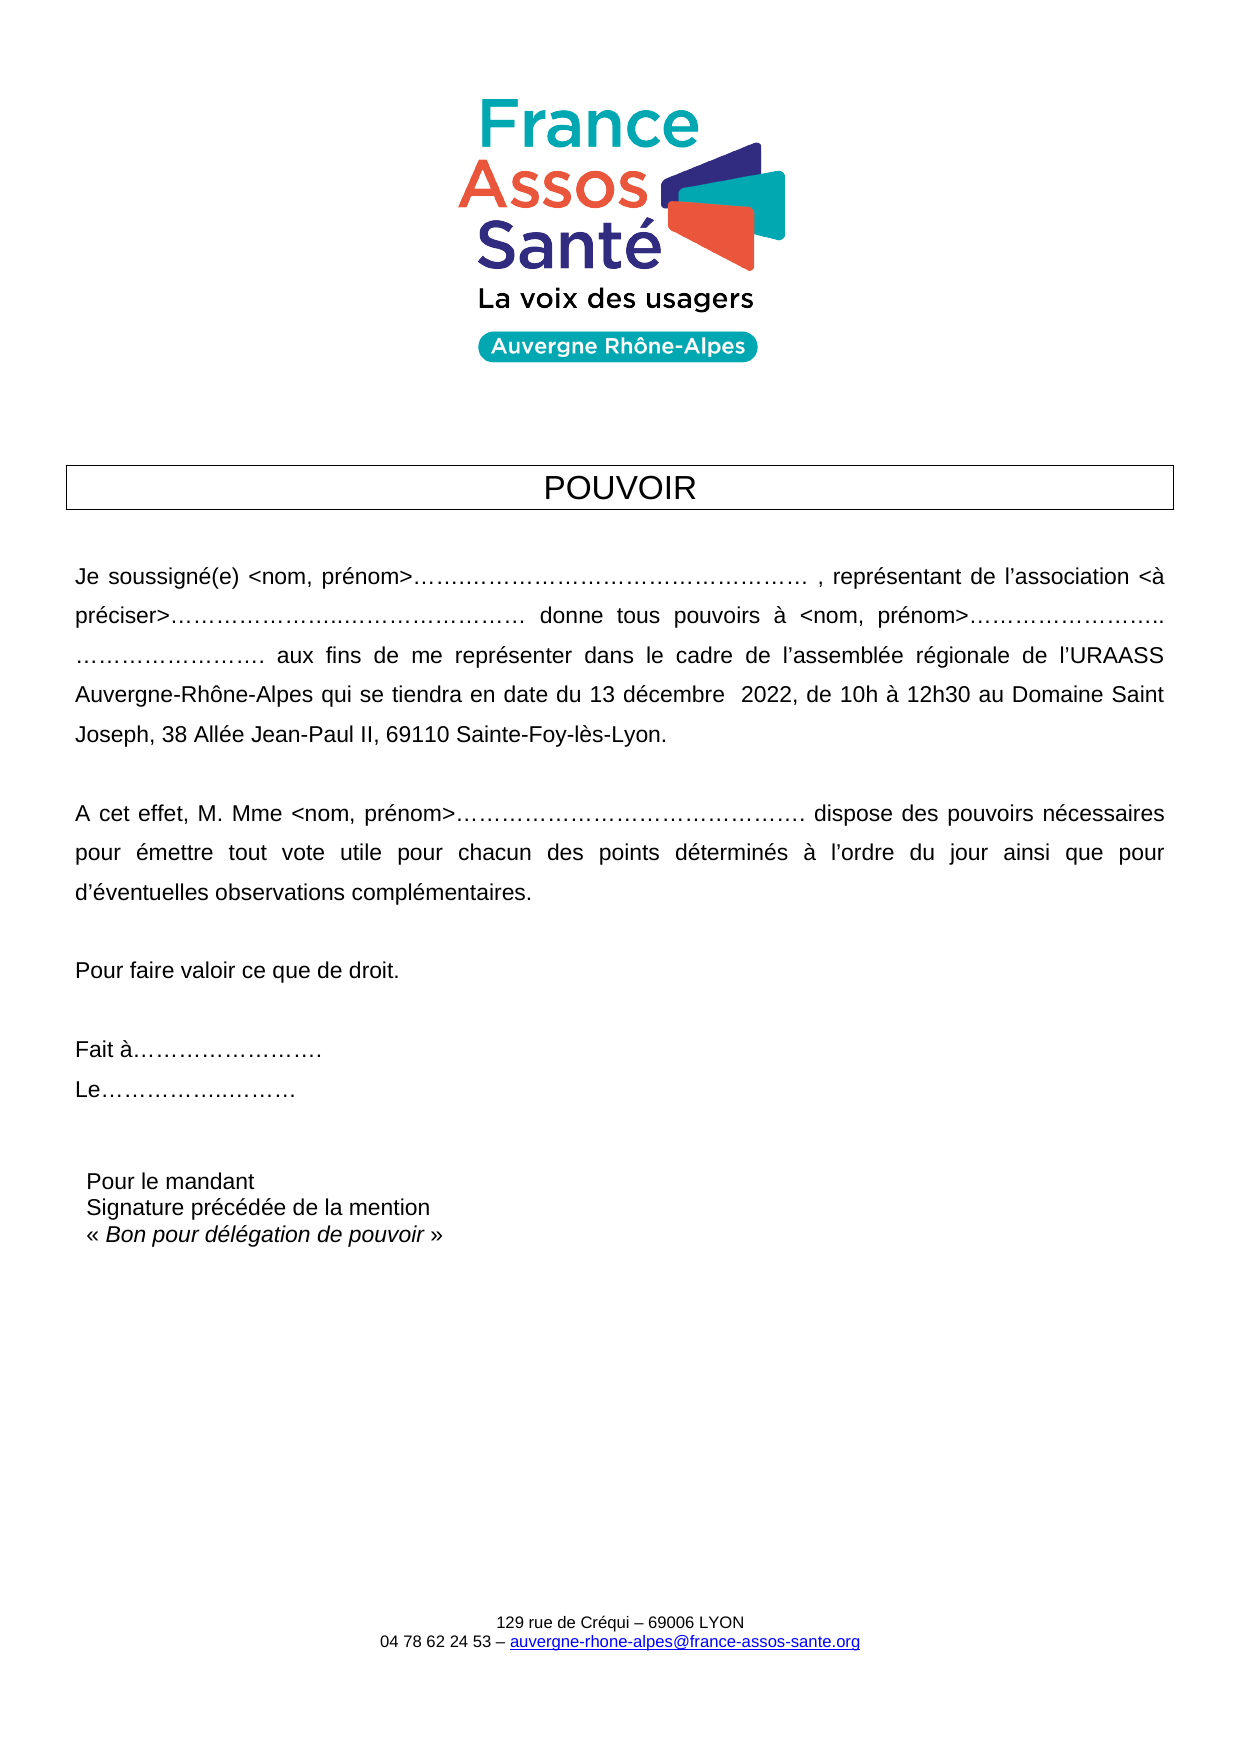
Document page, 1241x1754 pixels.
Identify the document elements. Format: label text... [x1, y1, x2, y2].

text Fait à……………………. [75, 1036, 1165, 1063]
text Je soussigné(e) <nom, prénom>…….……………………………………… , représentant de l’association <à préciser>…………………..…………………… donne tous pouvoirs à <nom, prénom>……………………..……………………. aux fins de me représenter dans le cadre de l’assemblée régionale de l’URAASS Auvergne-Rhône-Alpes qui se tiendra en date du 13 décembre 2022, de 10h à 12h30 au Domaine Saint Joseph, 38 Allée Jean-Paul II, 69110 Sainte-Foy-lès-Lyon. [75, 563, 1165, 747]
text Pour faire valoir ce que de droit. [75, 957, 1165, 984]
picture [432, 73, 808, 387]
text A cet effet, M. Mme <nom, prénom>………………………………………. dispose des pouvoirs nécessaires pour émettre tout vote utile pour chacun des points déterminés à l’ordre du jour ainsi que pour d’éventuelles observations complémentaires. [75, 799, 1165, 905]
text Le……………..……… [75, 1076, 1165, 1102]
table_header Pour le mandant Signature précédée de la mention « Bon pour délégation de pouvoir » [75, 1168, 619, 1247]
text POUVOIR [67, 466, 1173, 509]
